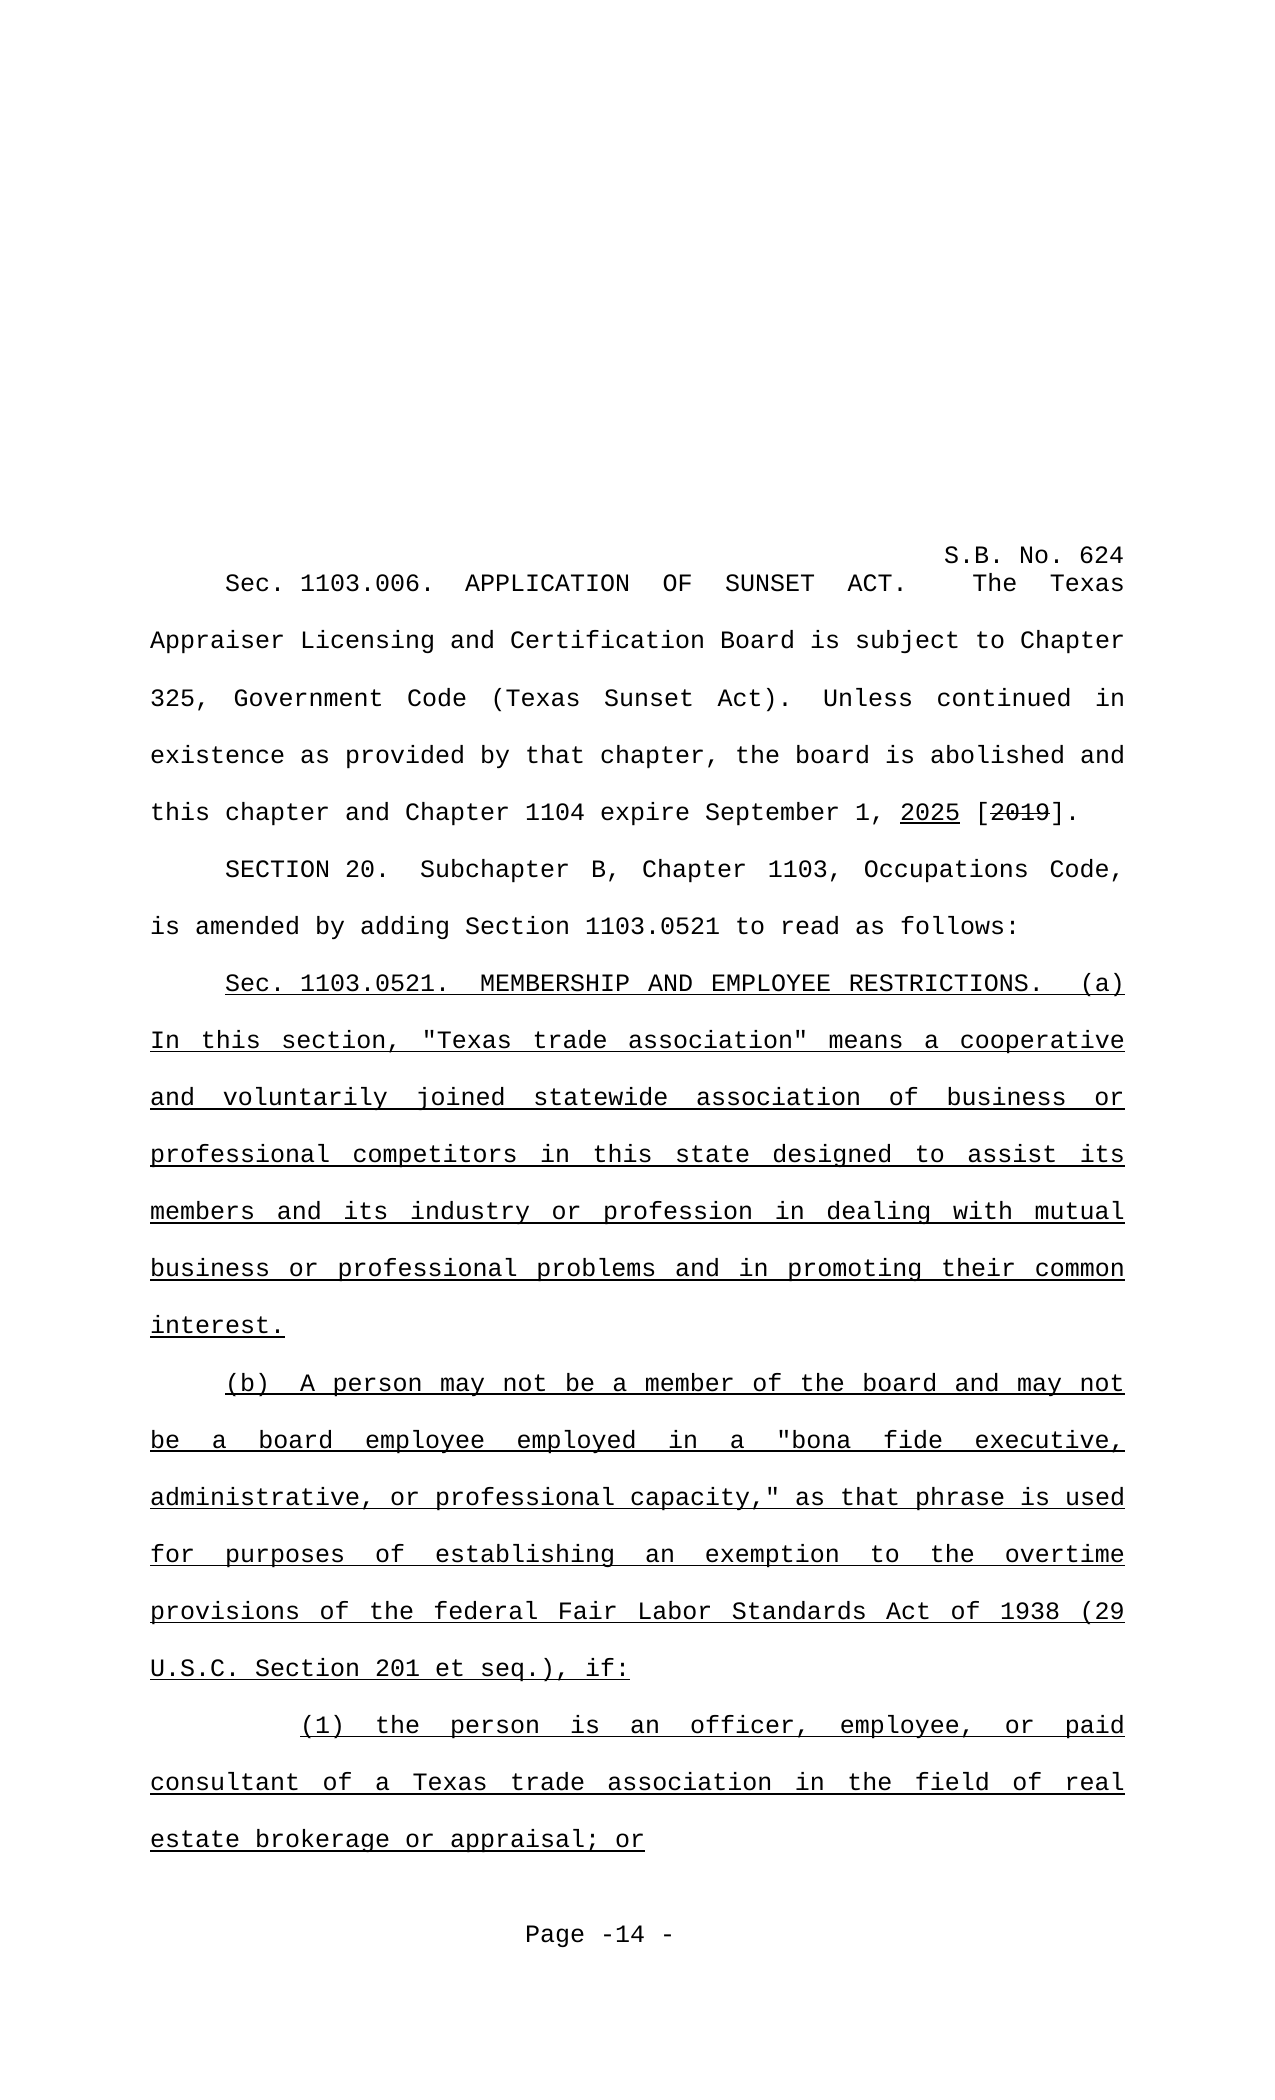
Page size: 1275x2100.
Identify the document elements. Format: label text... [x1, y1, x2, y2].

text (b) A person may not be a member of the board and may not be a board employee employed in a "bona fide executive, administrative, or professional capacity," as that phrase is used for purposes of establishing an exemption to the overtime provisions of the federal Fair Labor Standards Act of 1938 (29 U.S.C. Section 201 et seq.), if: [150, 1623, 1125, 1684]
text Sec. 1103.0521. MEMBERSHIP AND EMPLOYEE RESTRICTIONS. (a) In this section, "Texas trade association" means a cooperative and voluntarily joined statewide association of business or professional competitors in this state designed to assist its members and its industry or profession in dealing with mutual business or professional problems and in promoting their common interest. [150, 970, 1125, 1051]
text (b) A person may not be a member of the board and may not be a board employee employed in a "bona fide executive, administrative, or professional capacity," as that phrase is used for purposes of establishing an exemption to the overtime provisions of the federal Fair Labor Standards Act of 1938 (29 U.S.C. Section 201 et seq.), if: [150, 1566, 1125, 1622]
text (b) A person may not be a member of the board and may not be a board employee employed in a "bona fide executive, administrative, or professional capacity," as that phrase is used for purposes of establishing an exemption to the overtime provisions of the federal Fair Labor Standards Act of 1938 (29 U.S.C. Section 201 et seq.), if: [150, 1509, 1125, 1565]
text Sec. 1103.0521. MEMBERSHIP AND EMPLOYEE RESTRICTIONS. (a) In this section, "Texas trade association" means a cooperative and voluntarily joined statewide association of business or professional competitors in this state designed to assist its members and its industry or profession in dealing with mutual business or professional problems and in promoting their common interest. [150, 1052, 1125, 1108]
text Sec. 1103.0521. MEMBERSHIP AND EMPLOYEE RESTRICTIONS. (a) In this section, "Texas trade association" means a cooperative and voluntarily joined statewide association of business or professional competitors in this state designed to assist its members and its industry or profession in dealing with mutual business or professional problems and in promoting their common interest. [150, 1281, 1125, 1341]
text Sec. 1103.0521. MEMBERSHIP AND EMPLOYEE RESTRICTIONS. (a) In this section, "Texas trade association" means a cooperative and voluntarily joined statewide association of business or professional competitors in this state designed to assist its members and its industry or profession in dealing with mutual business or professional problems and in promoting their common interest. [150, 1167, 1125, 1222]
text (b) A person may not be a member of the board and may not be a board employee employed in a "bona fide executive, administrative, or professional capacity," as that phrase is used for purposes of establishing an exemption to the overtime provisions of the federal Fair Labor Standards Act of 1938 (29 U.S.C. Section 201 et seq.), if: [150, 1452, 1125, 1508]
text (1) the person is an officer, employee, or paid consultant of a Texas trade association in the field of real estate brokerage or appraisal; or [150, 1795, 1125, 1855]
text Sec. 1103.0521. MEMBERSHIP AND EMPLOYEE RESTRICTIONS. (a) In this section, "Texas trade association" means a cooperative and voluntarily joined statewide association of business or professional competitors in this state designed to assist its members and its industry or profession in dealing with mutual business or professional problems and in promoting their common interest. [150, 1224, 1125, 1279]
text SECTION 20. Subchapter B, Chapter 1103, Occupations Code, is amended by adding Section 1103.0521 to read as follows: [150, 856, 1125, 942]
text Sec. 1103.006. APPLICATION OF SUNSET ACT. The Texas Appraiser Licensing and Certification Board is subject to Chapter 325, Government Code (Texas Sunset Act). Unless continued in existence as provided by that chapter, the board is abolished and this chapter and Chapter 1104 expire September 1, 2025 [2019]. [150, 571, 1125, 828]
text Sec. 1103.0521. MEMBERSHIP AND EMPLOYEE RESTRICTIONS. (a) In this section, "Texas trade association" means a cooperative and voluntarily joined statewide association of business or professional competitors in this state designed to assist its members and its industry or profession in dealing with mutual business or professional problems and in promoting their common interest. [150, 1110, 1125, 1165]
text (b) A person may not be a member of the board and may not be a board employee employed in a "bona fide executive, administrative, or professional capacity," as that phrase is used for purposes of establishing an exemption to the overtime provisions of the federal Fair Labor Standards Act of 1938 (29 U.S.C. Section 201 et seq.), if: [150, 1370, 1125, 1450]
text (1) the person is an officer, employee, or paid consultant of a Texas trade association in the field of real estate brokerage or appraisal; or [150, 1712, 1125, 1793]
